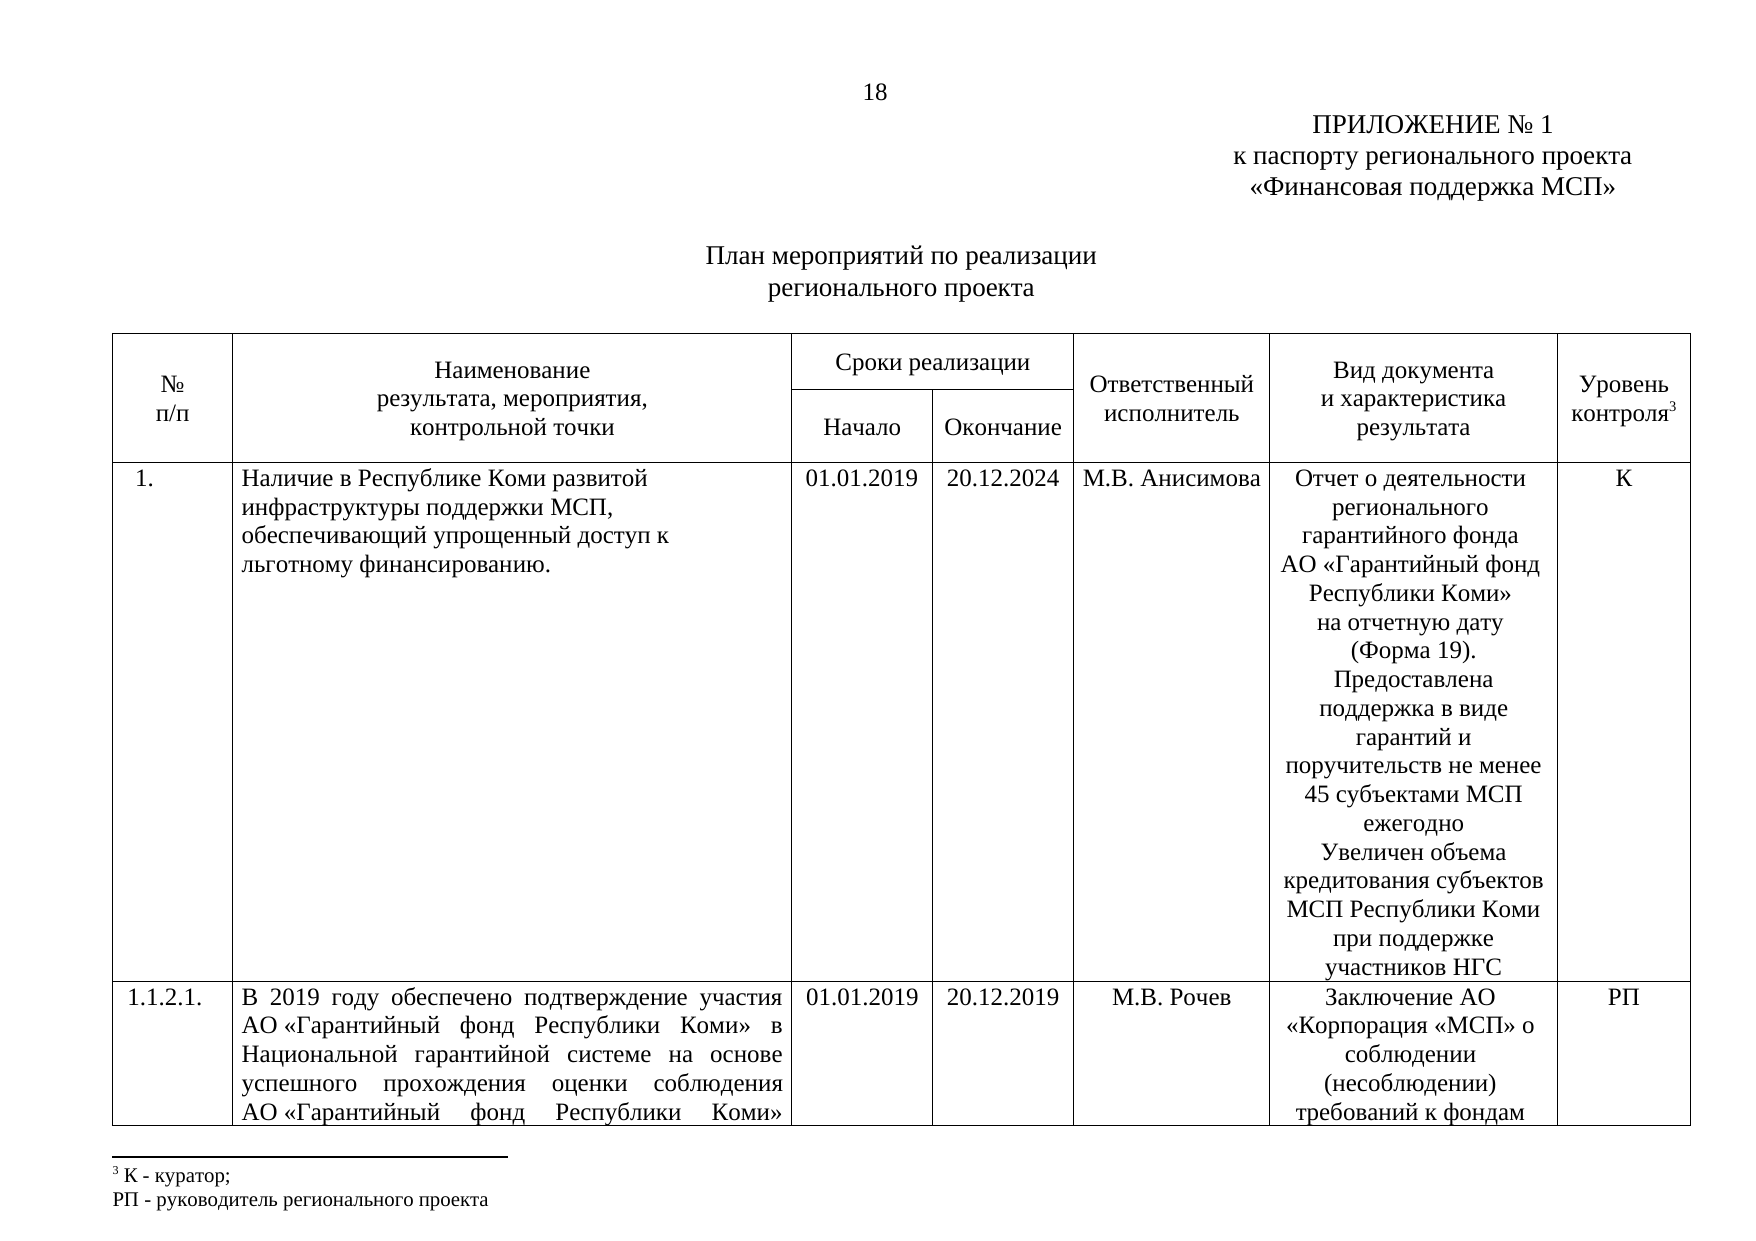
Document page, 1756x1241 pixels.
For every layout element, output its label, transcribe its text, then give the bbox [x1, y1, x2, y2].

text План мероприятий по реализации регионального проекта [644, 239, 1159, 302]
table_cell [113, 982, 232, 1125]
table_cell 20.12.2019 [933, 982, 1073, 1125]
table_header Ответственный исполнитель [1074, 334, 1269, 462]
table_cell 20.12.2024 [933, 463, 1073, 981]
table_cell Начало [792, 390, 932, 462]
text к паспорту регионального проекта «Финансовая поддержка МСП» [1175, 139, 1690, 202]
table_header Уровень контроля [1558, 334, 1690, 462]
table_cell М.В. Рочев [1074, 982, 1269, 1125]
table_cell 01.01.2019 [792, 463, 932, 981]
table_header Сроки реализации [792, 334, 1073, 389]
table_cell Наличие в Республике Коми развитой инфраструктуры поддержки МСП, обеспечивающий упрощенный доступ к льготному финансированию. [233, 463, 791, 981]
table_cell РП [1558, 982, 1690, 1125]
table_cell 01.01.2019 [792, 982, 932, 1125]
table_cell Отчет о деятельности регионального гарантийного фонда АО «Гарантийный фонд Республики Коми» на отчетную дату (Форма 19). Предоставлена поддержка в виде гарантий и поручительств не менее 45 субъектами МСП ежегодно Увеличен объема кредитования субъектов МСП Республики Коми при поддержке участников НГС [1270, 463, 1557, 981]
table_header № п/п [113, 334, 232, 462]
table_cell [113, 463, 232, 981]
table_cell М.В. Анисимова [1074, 463, 1269, 981]
table_cell Окончание [933, 390, 1073, 462]
table_header Наименование результата, мероприятия, контрольной точки [233, 334, 791, 462]
text ПРИЛОЖЕНИЕ № 1 [1175, 108, 1690, 139]
table_cell К [1558, 463, 1690, 981]
table_header Вид документа и характеристика результата [1270, 334, 1557, 462]
